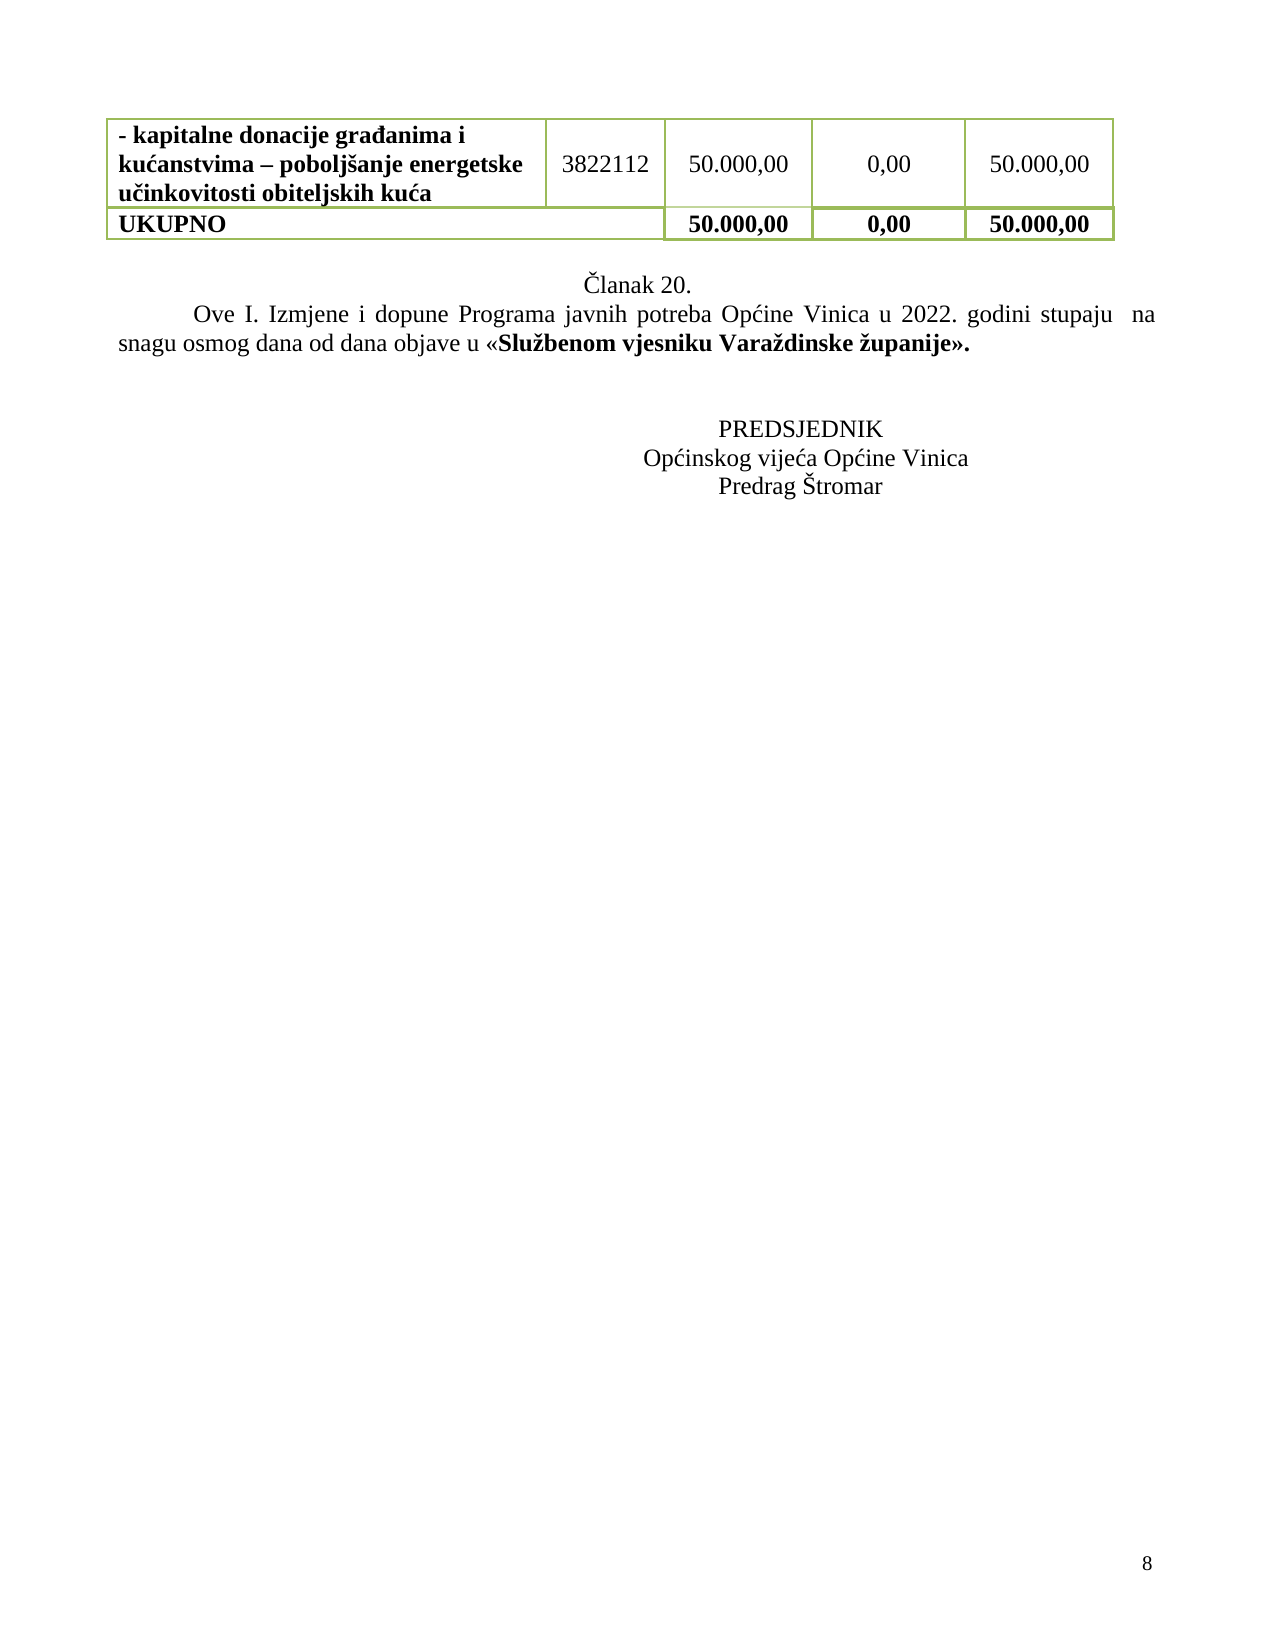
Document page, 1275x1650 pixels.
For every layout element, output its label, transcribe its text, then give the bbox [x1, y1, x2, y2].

table_cell - kapitalne donacije građanima i kućanstvima – poboljšanje energetske učinkovitosti obiteljskih kuća [108, 120, 545, 206]
text Predrag Štromar [118, 471, 1157, 500]
table_cell 50.000,00 [966, 120, 1112, 206]
table_cell 50.000,00 [967, 210, 1112, 238]
table_cell [546, 209, 663, 238]
table_cell 50.000,00 [666, 208, 811, 238]
table_cell 3822112 [547, 120, 664, 206]
text Općinskog vijeća Općine Vinica [118, 443, 1157, 471]
text Članak 20. [118, 270, 1157, 299]
table_cell 50.000,00 [666, 120, 811, 206]
table_cell 0,00 [813, 120, 964, 206]
text PREDSJEDNIK [118, 414, 1157, 443]
table_cell UKUPNO [108, 209, 546, 238]
text Ove I. Izmjene i dopune Programa javnih potreba Općine Vinica u 2022. godini stupaju na snagu osmog dana od dana objave u «Službenom vjesniku Varaždinske županije». [118, 299, 1157, 356]
table_cell 0,00 [814, 210, 964, 238]
